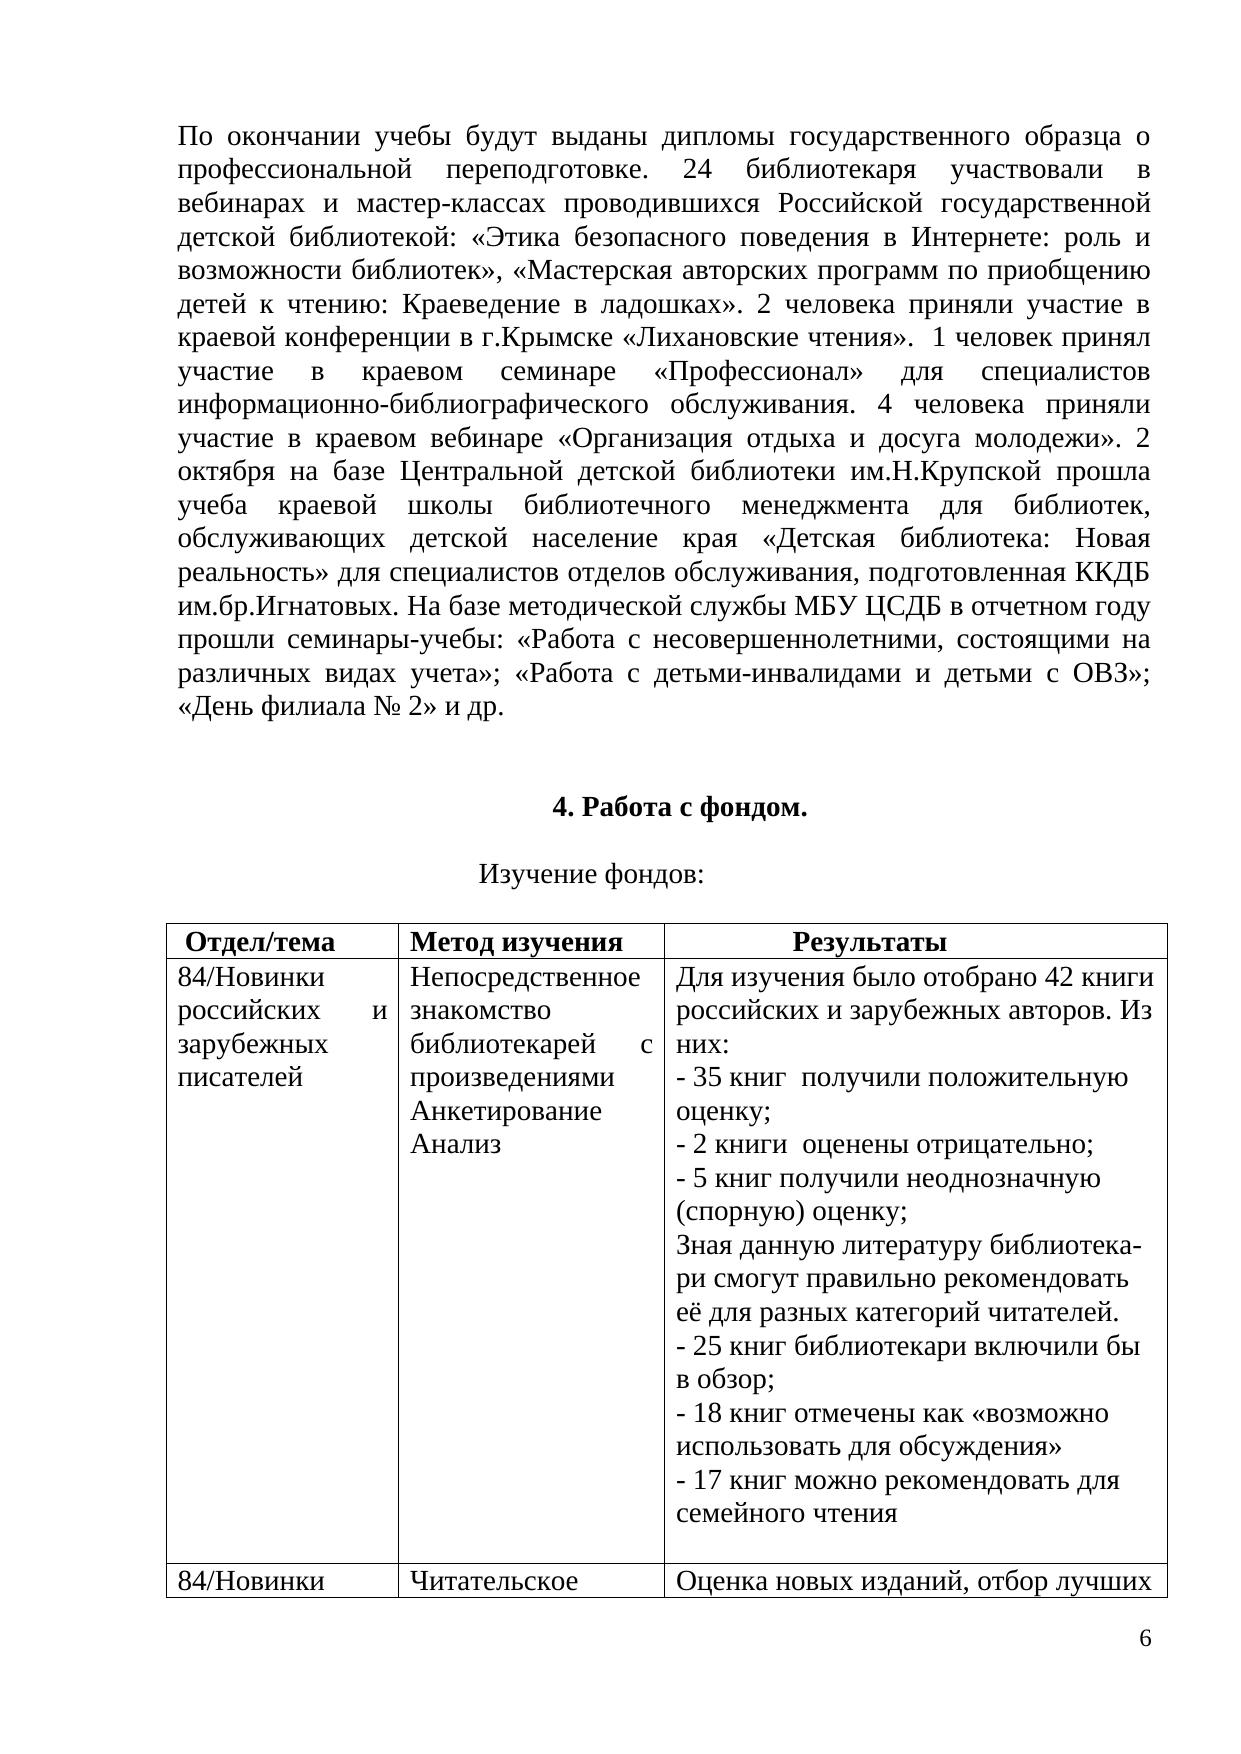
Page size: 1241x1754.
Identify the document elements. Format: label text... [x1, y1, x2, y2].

table_cell Непосредственное знакомство библиотекарей с произведениями Анкетирование Анализ [399, 959, 664, 1562]
table_header Результаты [665, 924, 1167, 958]
table_cell Для изучения было отобрано 42 книги российских и зарубежных авторов. Из них: - 35 книг получили положительную оценку; - 2 книги оценены отрицательно; - 5 книг получили неоднозначную (спорную) оценку; Зная данную литературу библиотека-ри смогут правильно рекомендовать её для разных категорий читателей. - 25 книг библиотекари включили бы в обзор; - 18 книг отмечены как «возможно использовать для обсуждения» - 17 книг можно рекомендовать для семейного чтения [665, 959, 1167, 1562]
table_header Отдел/тема [167, 924, 398, 958]
table_header Метод изучения [399, 924, 664, 958]
text Изучение фондов: [208, 856, 1152, 889]
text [177, 118, 1152, 722]
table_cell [399, 1564, 664, 1597]
table_cell 84/Новинки российских и зарубежных писателей [167, 959, 398, 1562]
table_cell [665, 1564, 1167, 1597]
text 4. Работа с фондом. [208, 789, 1152, 822]
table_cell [167, 1564, 398, 1597]
